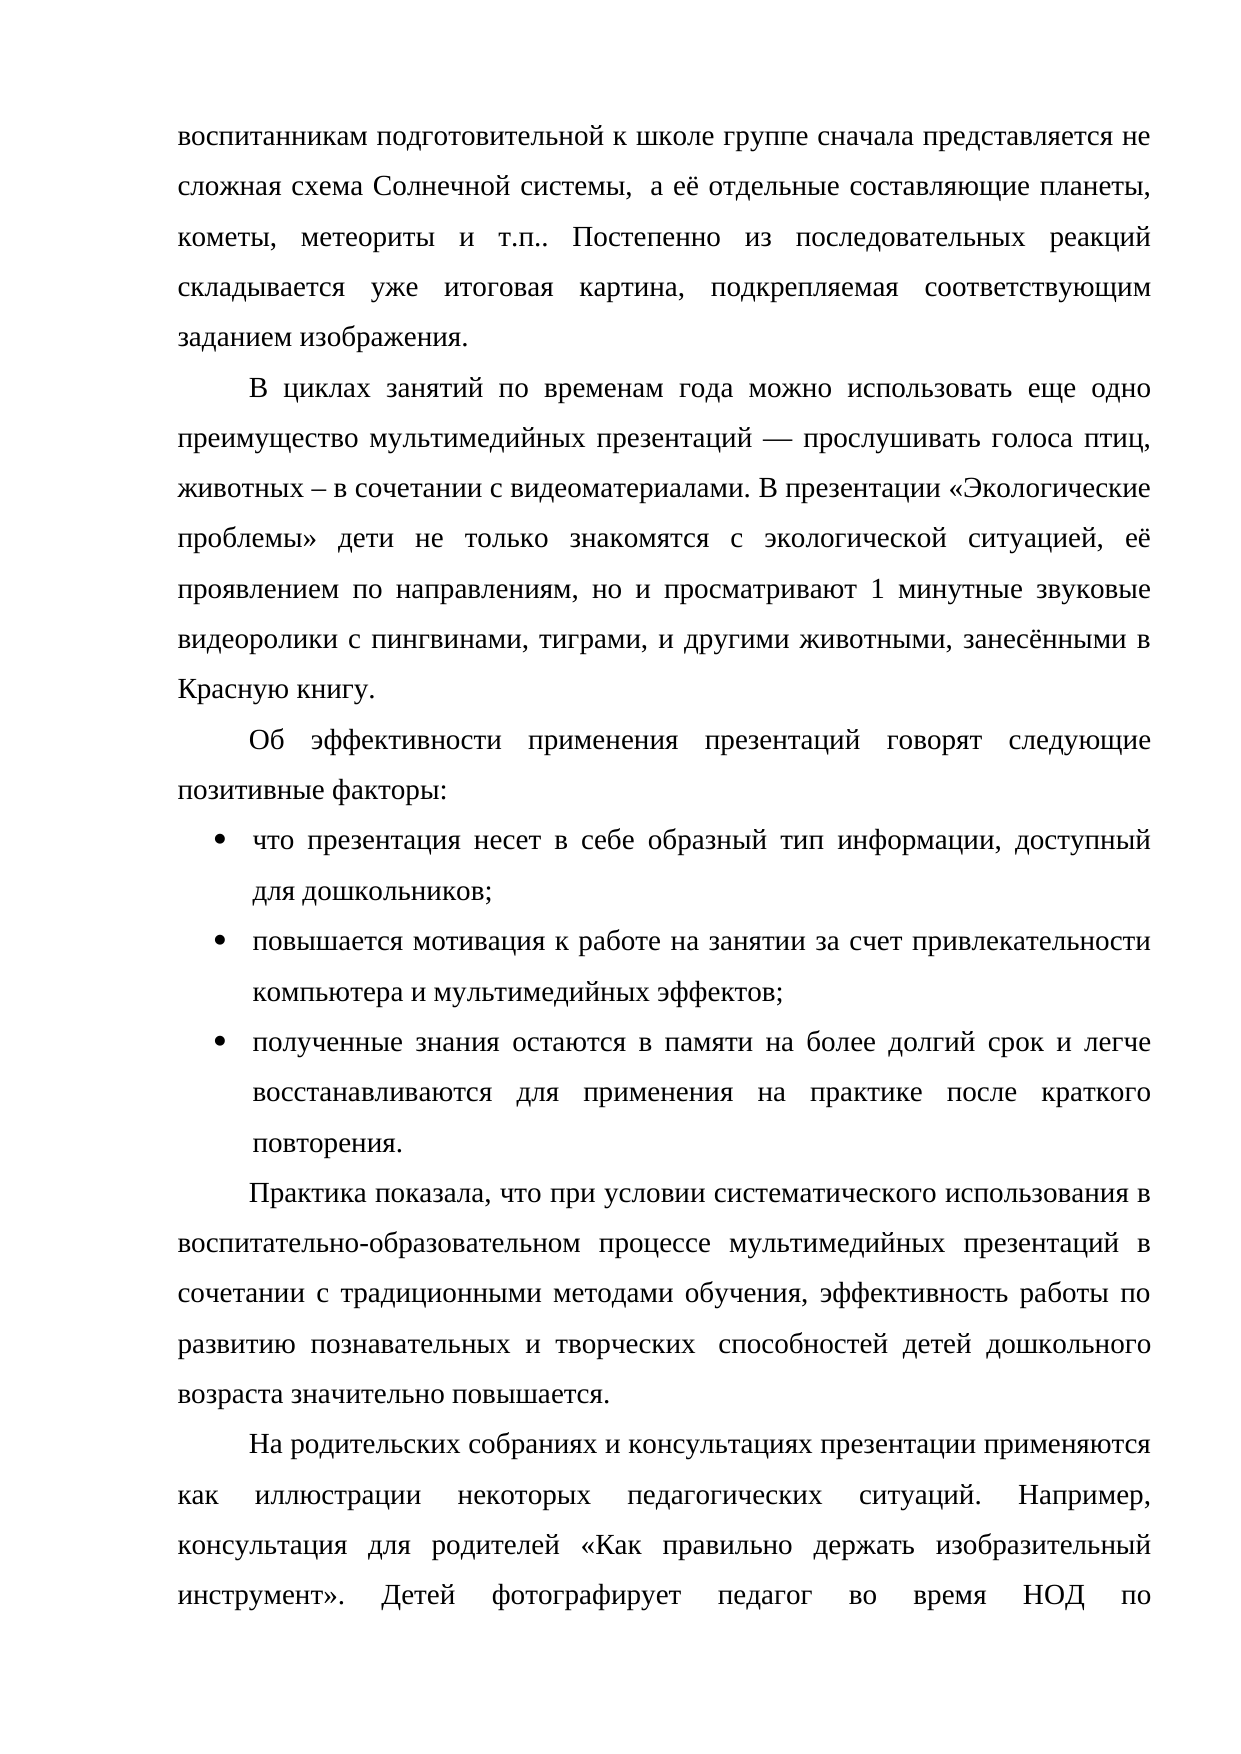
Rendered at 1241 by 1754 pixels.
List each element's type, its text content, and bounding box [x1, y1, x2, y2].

text В циклах занятий по временам года можно использовать еще одно преимущество мультимедийных презентаций — прослушивать голоса птиц, животных – в сочетании с видеоматериалами. В презентации «Экологические проблемы» дети не только знакомятся с экологической ситуацией, её проявлением по направлениям, но и просматривают 1 минутные звуковые видеоролики с пингвинами, тиграми, и другими животными, занесёнными в Красную книгу. [177, 370, 1152, 705]
text Практика показала, что при условии систематического использования в воспитательно-образовательном процессе мультимедийных презентаций в сочетании с традиционными методами обучения, эффективность работы по развитию познавательных и творческих способностей детей дошкольного возраста значительно повышается. [177, 1175, 1152, 1410]
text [177, 118, 1152, 353]
list повышается мотивация к работе на занятии за счет привлекательности компьютера и мультимедийных эффектов; [215, 923, 1152, 1007]
text Об эффективности применения презентаций говорят следующие позитивные факторы: [177, 722, 1152, 806]
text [177, 1427, 1152, 1611]
list что презентация несет в себе образный тип информации, доступный для дошкольников; [215, 822, 1152, 906]
list полученные знания остаются в памяти на более долгий срок и легче восстанавливаются для применения на практике после краткого повторения. [215, 1024, 1152, 1158]
